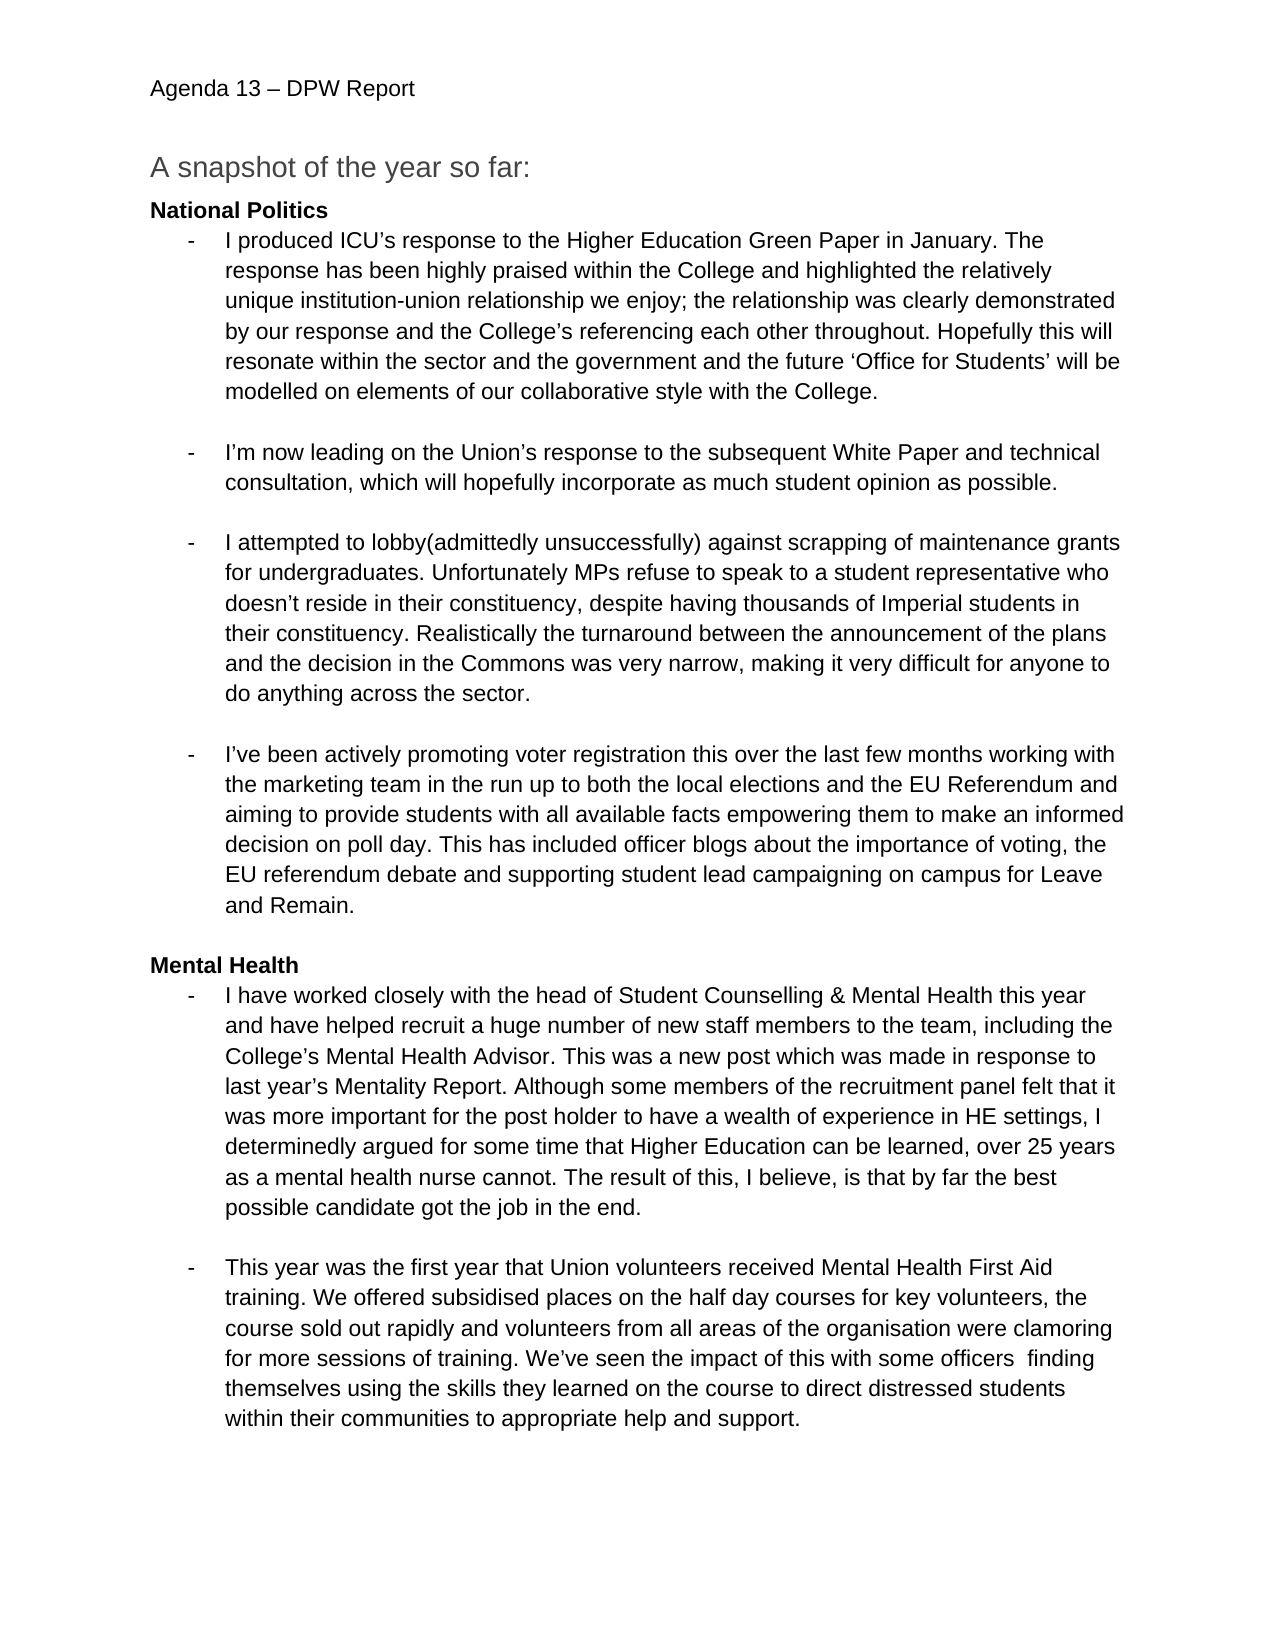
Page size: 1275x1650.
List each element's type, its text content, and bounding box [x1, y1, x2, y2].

list I produced ICU’s response to the Higher Education Green Paper in January. The response has been highly praised within the College and highlighted the relatively unique institution-union relationship we enjoy; the relationship was clearly demonstrated by our response and the College’s referencing each other throughout. Hopefully this will resonate within the sector and the government and the future ‘Office for Students’ will be modelled on elements of our collaborative style with the College. [187, 227, 1125, 404]
list I have worked closely with the head of Student Counselling & Mental Health this year and have helped recruit a huge number of new staff members to the team, including the College’s Mental Health Advisor. This was a new post which was made in response to last year’s Mentality Report. Although some members of the recruitment panel felt that it was more important for the post holder to have a wealth of experience in HE settings, I determinedly argued for some time that Higher Education can be learned, over 25 years as a mental health nurse cannot. The result of this, I believe, is that by far the best possible candidate got the job in the end. [187, 982, 1125, 1220]
list This year was the first year that Union volunteers received Mental Health First Aid training. We offered subsidised places on the half day courses for key volunteers, the course sold out rapidly and volunteers from all areas of the organisation were clamoring for more sessions of training. We’ve seen the impact of this with some officers finding themselves using the skills they learned on the course to direct distressed students within their communities to appropriate help and support. [187, 1254, 1125, 1432]
subtitle A snapshot of the year so far: [150, 150, 1125, 183]
list I attempted to lobby(admittedly unsuccessfully) against scrapping of maintenance grants for undergraduates. Unfortunately MPs refuse to speak to a student representative who doesn’t reside in their constituency, despite having thousands of Imperial students in their constituency. Realistically the turnaround between the announcement of the plans and the decision in the Commons was very narrow, making it very difficult for anyone to do anything across the sector. [187, 529, 1125, 707]
list I’m now leading on the Union’s response to the subsequent White Paper and technical consultation, which will hopefully incorporate as much student opinion as possible. [187, 438, 1125, 495]
text National Politics [150, 197, 1125, 223]
text Mental Health [150, 952, 1125, 978]
list I’ve been actively promoting voter registration this over the last few months working with the marketing team in the run up to both the local elections and the EU Referendum and aiming to provide students with all available facts empowering them to make an informed decision on poll day. This has included officer blogs about the importance of voting, the EU referendum debate and supporting student lead campaigning on campus for Leave and Remain. [187, 741, 1125, 918]
